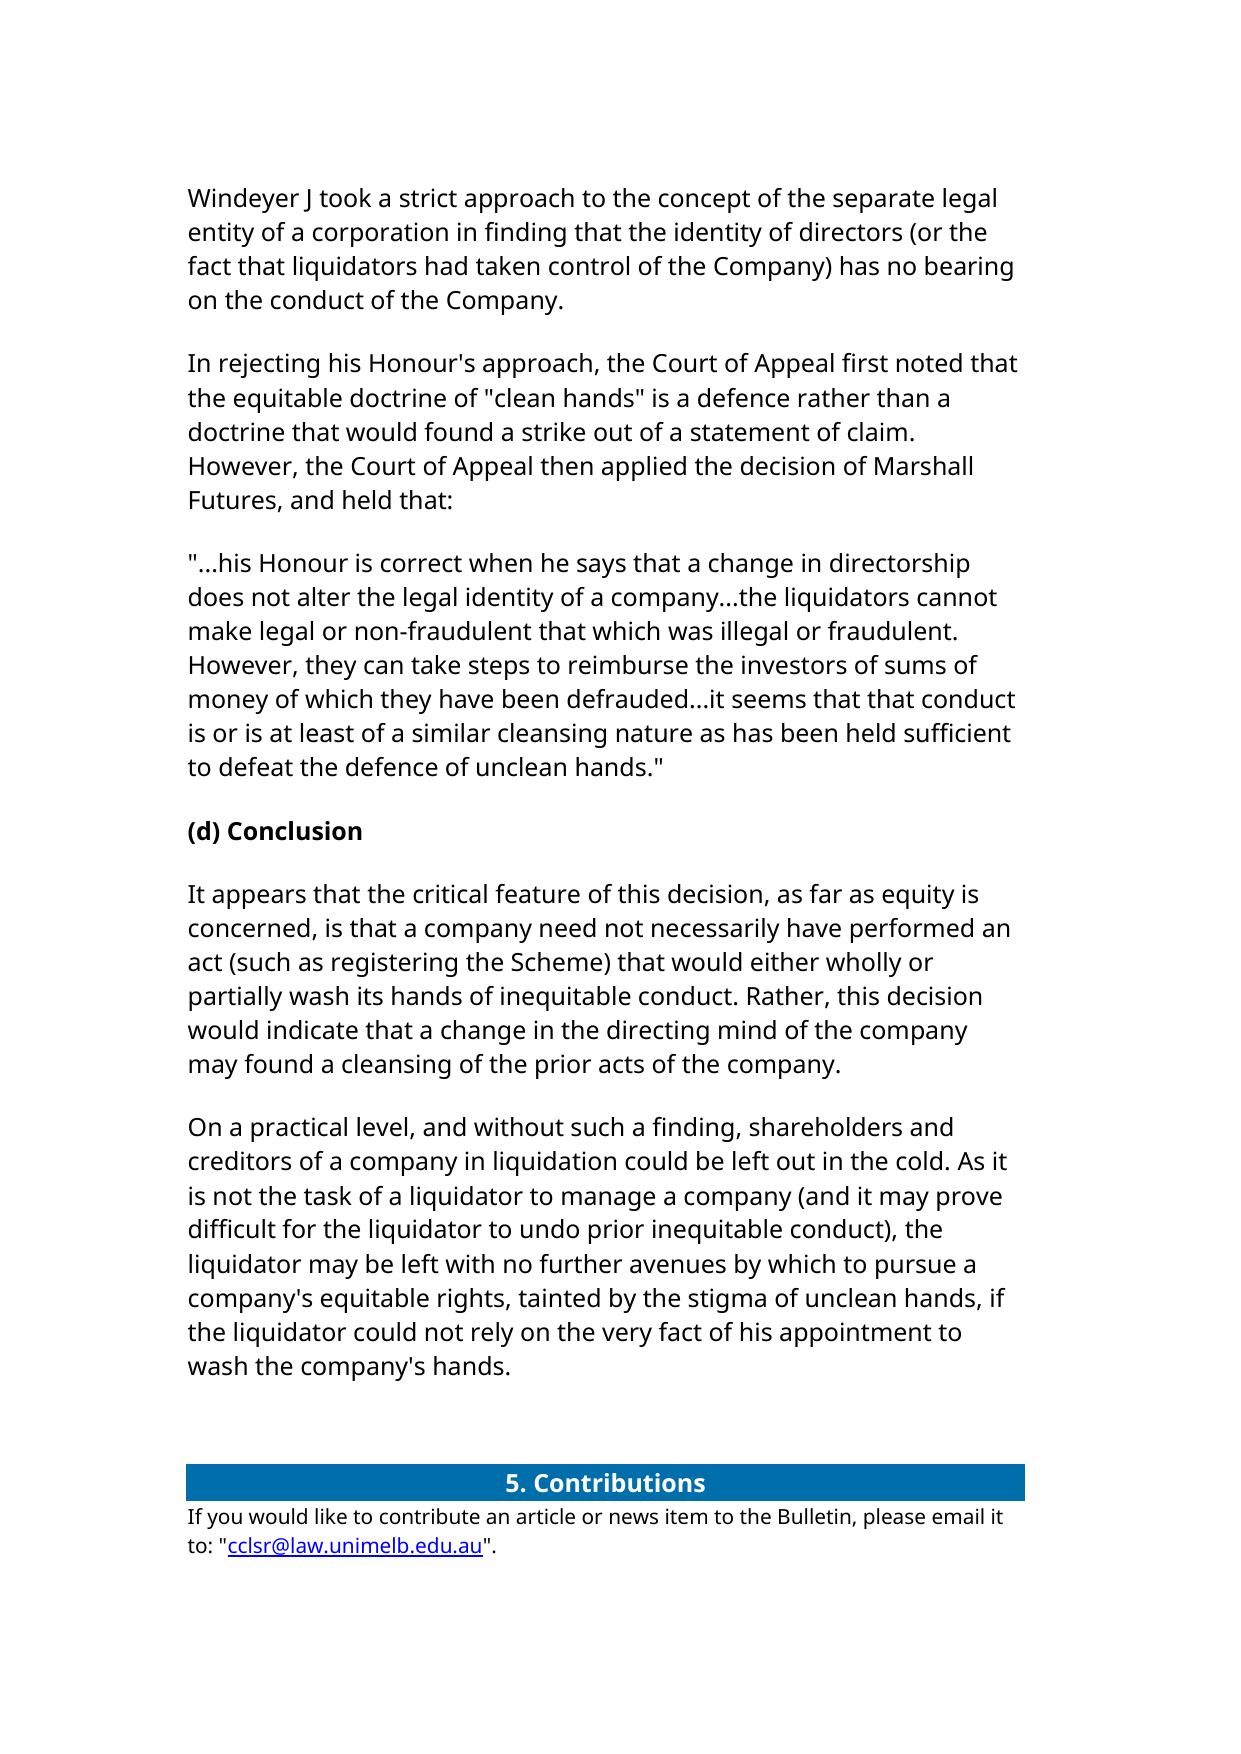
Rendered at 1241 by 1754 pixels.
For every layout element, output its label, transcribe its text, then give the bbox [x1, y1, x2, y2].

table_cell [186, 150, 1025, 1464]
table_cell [186, 1501, 1025, 1590]
table_cell 5. Contributions [186, 1464, 1025, 1501]
